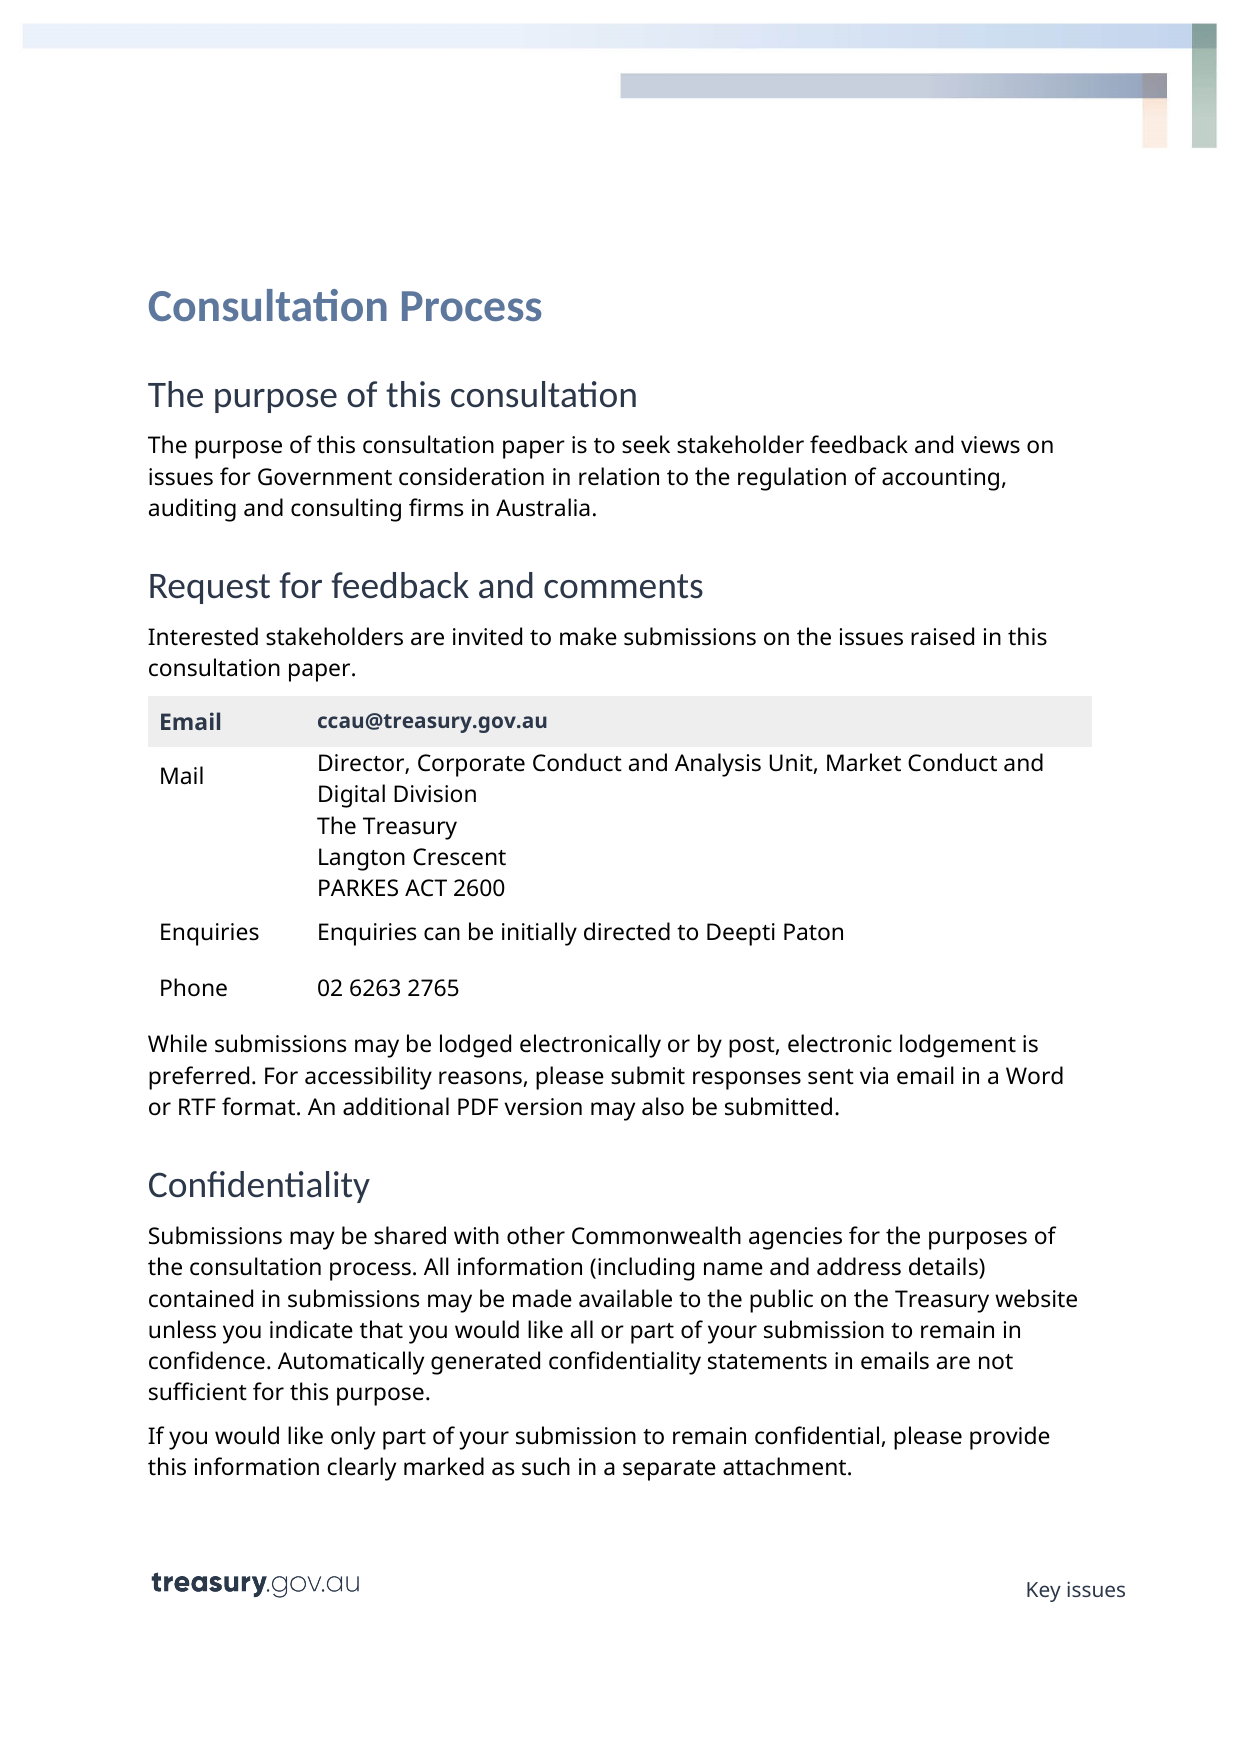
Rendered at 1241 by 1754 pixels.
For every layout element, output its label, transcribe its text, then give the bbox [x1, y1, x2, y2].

subtitle Consultation Process [148, 283, 1093, 331]
table_cell Enquiries can be initially directed to Deepti Paton [306, 903, 1092, 959]
text Interested stakeholders are invited to make submissions on the issues raised in this consultation paper. [148, 621, 1093, 683]
picture [147, 1564, 365, 1598]
table_header Email [148, 696, 306, 747]
table_cell Mail [148, 747, 306, 903]
subtitle The purpose of this consultation [148, 369, 1093, 417]
table_cell Enquiries [148, 903, 306, 959]
text The purpose of this consultation paper is to seek stakeholder feedback and views on issues for Government consideration in relation to the regulation of accounting, auditing and consulting firms in Australia. [148, 429, 1093, 523]
text If you would like only part of your submission to remain confidential, please provide this information clearly marked as such in a separate attachment. [148, 1420, 1093, 1482]
subtitle Confidentiality [148, 1159, 1093, 1207]
subtitle Request for feedback and comments [148, 560, 1093, 608]
text Submissions may be shared with other Commonwealth agencies for the purposes of the consultation process. All information (including name and address details) contained in submissions may be made available to the public on the Treasury website unless you indicate that you would like all or part of your submission to remain in confidence. Automatically generated confidentiality statements in emails are not sufficient for this purpose. [148, 1220, 1093, 1407]
picture [0, 0, 1241, 172]
table_header ccau@treasury.gov.au [306, 696, 1092, 747]
table_cell Director, Corporate Conduct and Analysis Unit, Market Conduct and Digital Division The Treasury Langton Crescent PARKES ACT 2600 [306, 747, 1092, 903]
table_cell 02 6263 2765 [306, 960, 1092, 1016]
text While submissions may be lodged electronically or by post, electronic lodgement is preferred. For accessibility reasons, please submit responses sent via email in a Word or RTF format. An additional PDF version may also be submitted. [148, 1028, 1093, 1122]
table_cell Phone [148, 960, 306, 1016]
